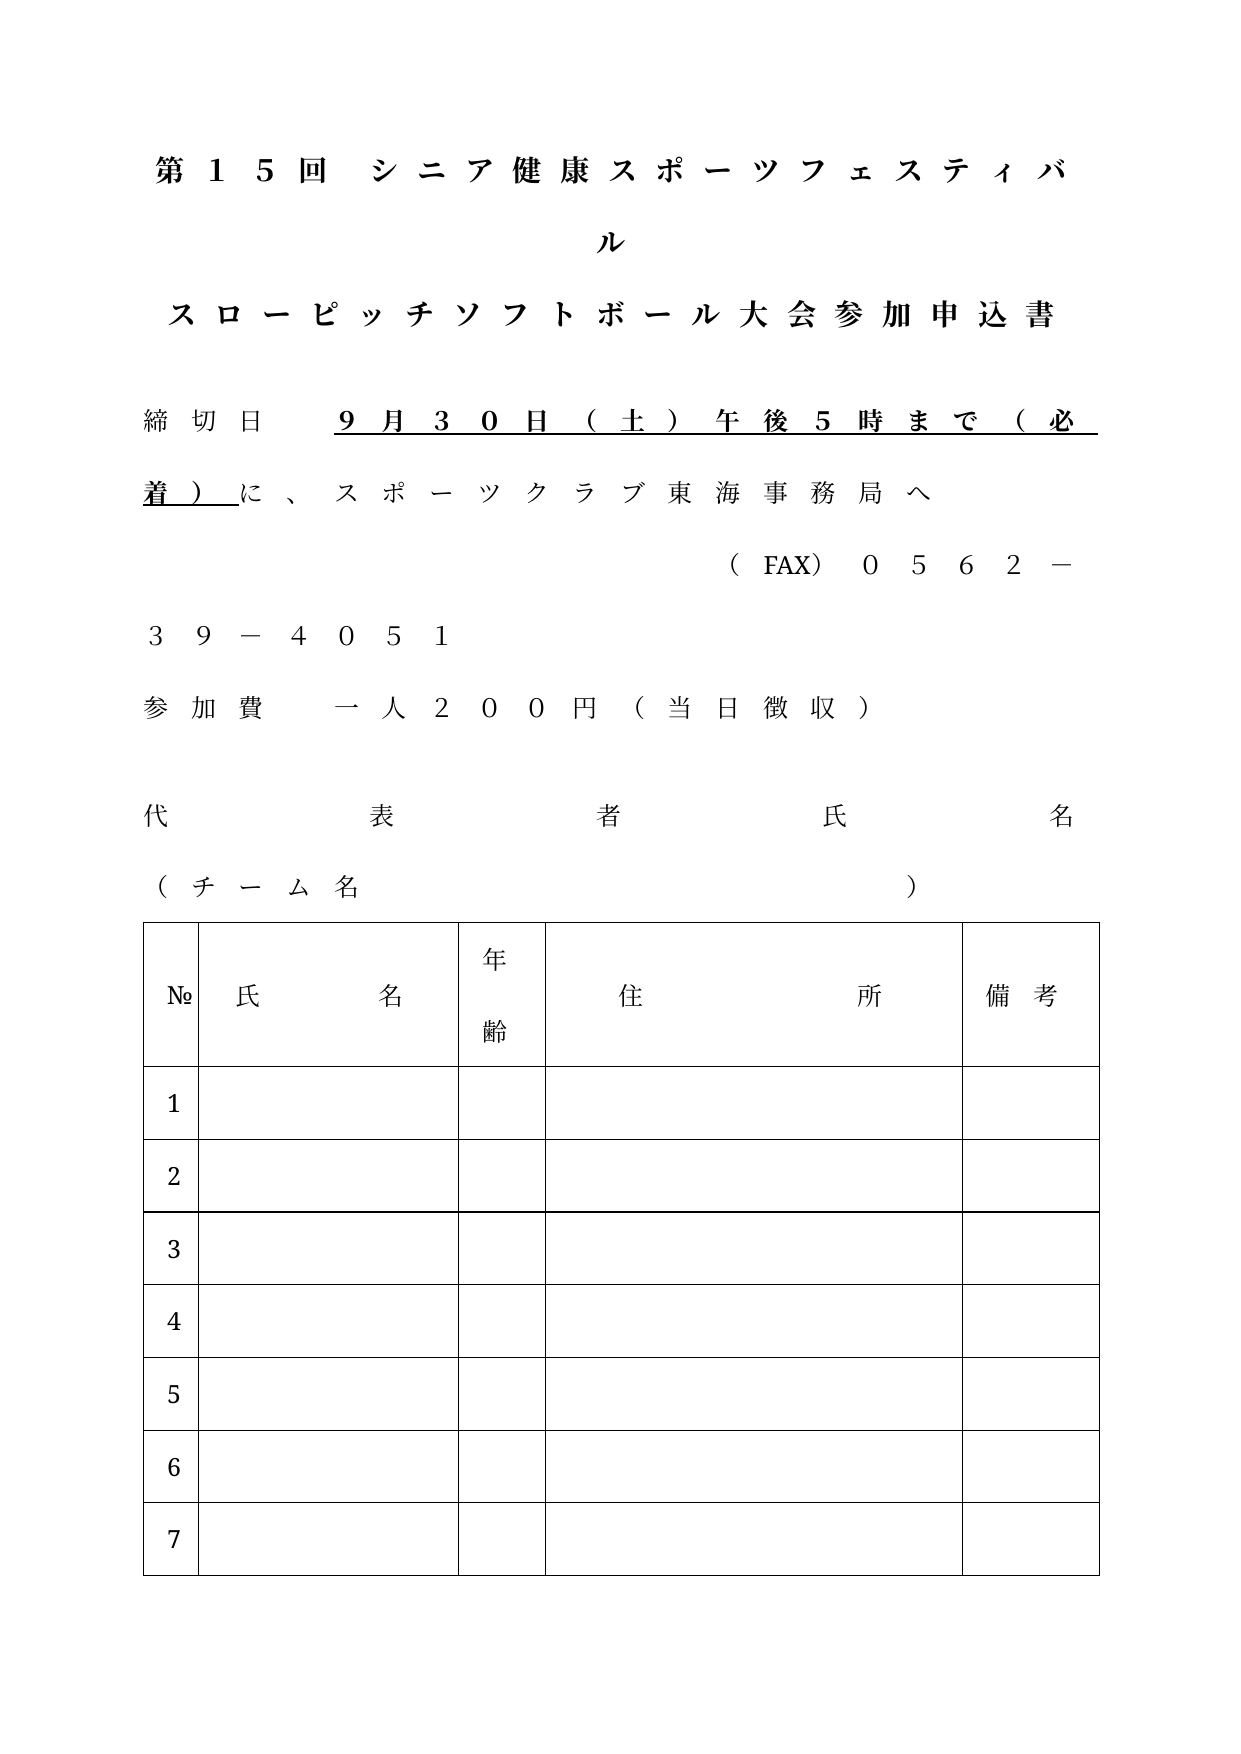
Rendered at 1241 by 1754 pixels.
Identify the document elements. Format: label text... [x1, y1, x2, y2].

table_cell [963, 1503, 1099, 1575]
table_cell 7 [144, 1503, 198, 1575]
table_header № [144, 923, 198, 1066]
text スローピッチソフトボール大会参加申込書 [143, 277, 1097, 348]
table_cell [546, 1285, 962, 1357]
table_cell [199, 1431, 458, 1502]
table_cell [546, 1140, 962, 1211]
table_cell [459, 1140, 545, 1211]
table_cell [199, 1067, 458, 1139]
table_cell 5 [144, 1358, 198, 1429]
table_cell [199, 1285, 458, 1357]
table_header 年齢 [459, 923, 545, 1066]
text 締切日 ９月３０日（土）午後５時まで（必着）に、スポーツクラブ東海事務局へ [143, 384, 1097, 527]
text 参加費 一人２００円（当日徴収） [143, 671, 1097, 742]
text 代表者氏名 （チーム名 ） [143, 778, 1097, 922]
table_cell [459, 1067, 545, 1139]
table_cell [963, 1213, 1099, 1284]
table_cell [199, 1213, 458, 1284]
table_cell [963, 1285, 1099, 1357]
table_cell 4 [144, 1285, 198, 1357]
table_cell [963, 1067, 1099, 1139]
table_cell 3 [144, 1213, 198, 1284]
table_cell [963, 1140, 1099, 1211]
table_cell [459, 1503, 545, 1575]
table_cell [459, 1358, 545, 1429]
table_cell [546, 1431, 962, 1502]
table_cell 2 [144, 1140, 198, 1211]
text 第１５回 シニア健康スポーツフェスティバル [143, 133, 1097, 277]
table_cell [546, 1358, 962, 1429]
table_cell 6 [144, 1431, 198, 1502]
table_header 氏 名 [199, 923, 458, 1066]
table_cell [546, 1503, 962, 1575]
table_cell [199, 1503, 458, 1575]
table_cell [199, 1358, 458, 1429]
table_cell [199, 1140, 458, 1211]
table_cell [963, 1431, 1099, 1502]
table_cell [963, 1358, 1099, 1429]
table_cell 1 [144, 1067, 198, 1139]
table_header 備考 [963, 923, 1099, 1066]
table_cell [459, 1285, 545, 1357]
table_cell [546, 1067, 962, 1139]
table_cell [546, 1213, 962, 1284]
table_header 住 所 [546, 923, 962, 1066]
table_cell [459, 1431, 545, 1502]
text （FAX）０５６２－３９－４０５１ [143, 527, 1097, 671]
table_cell [459, 1213, 545, 1284]
